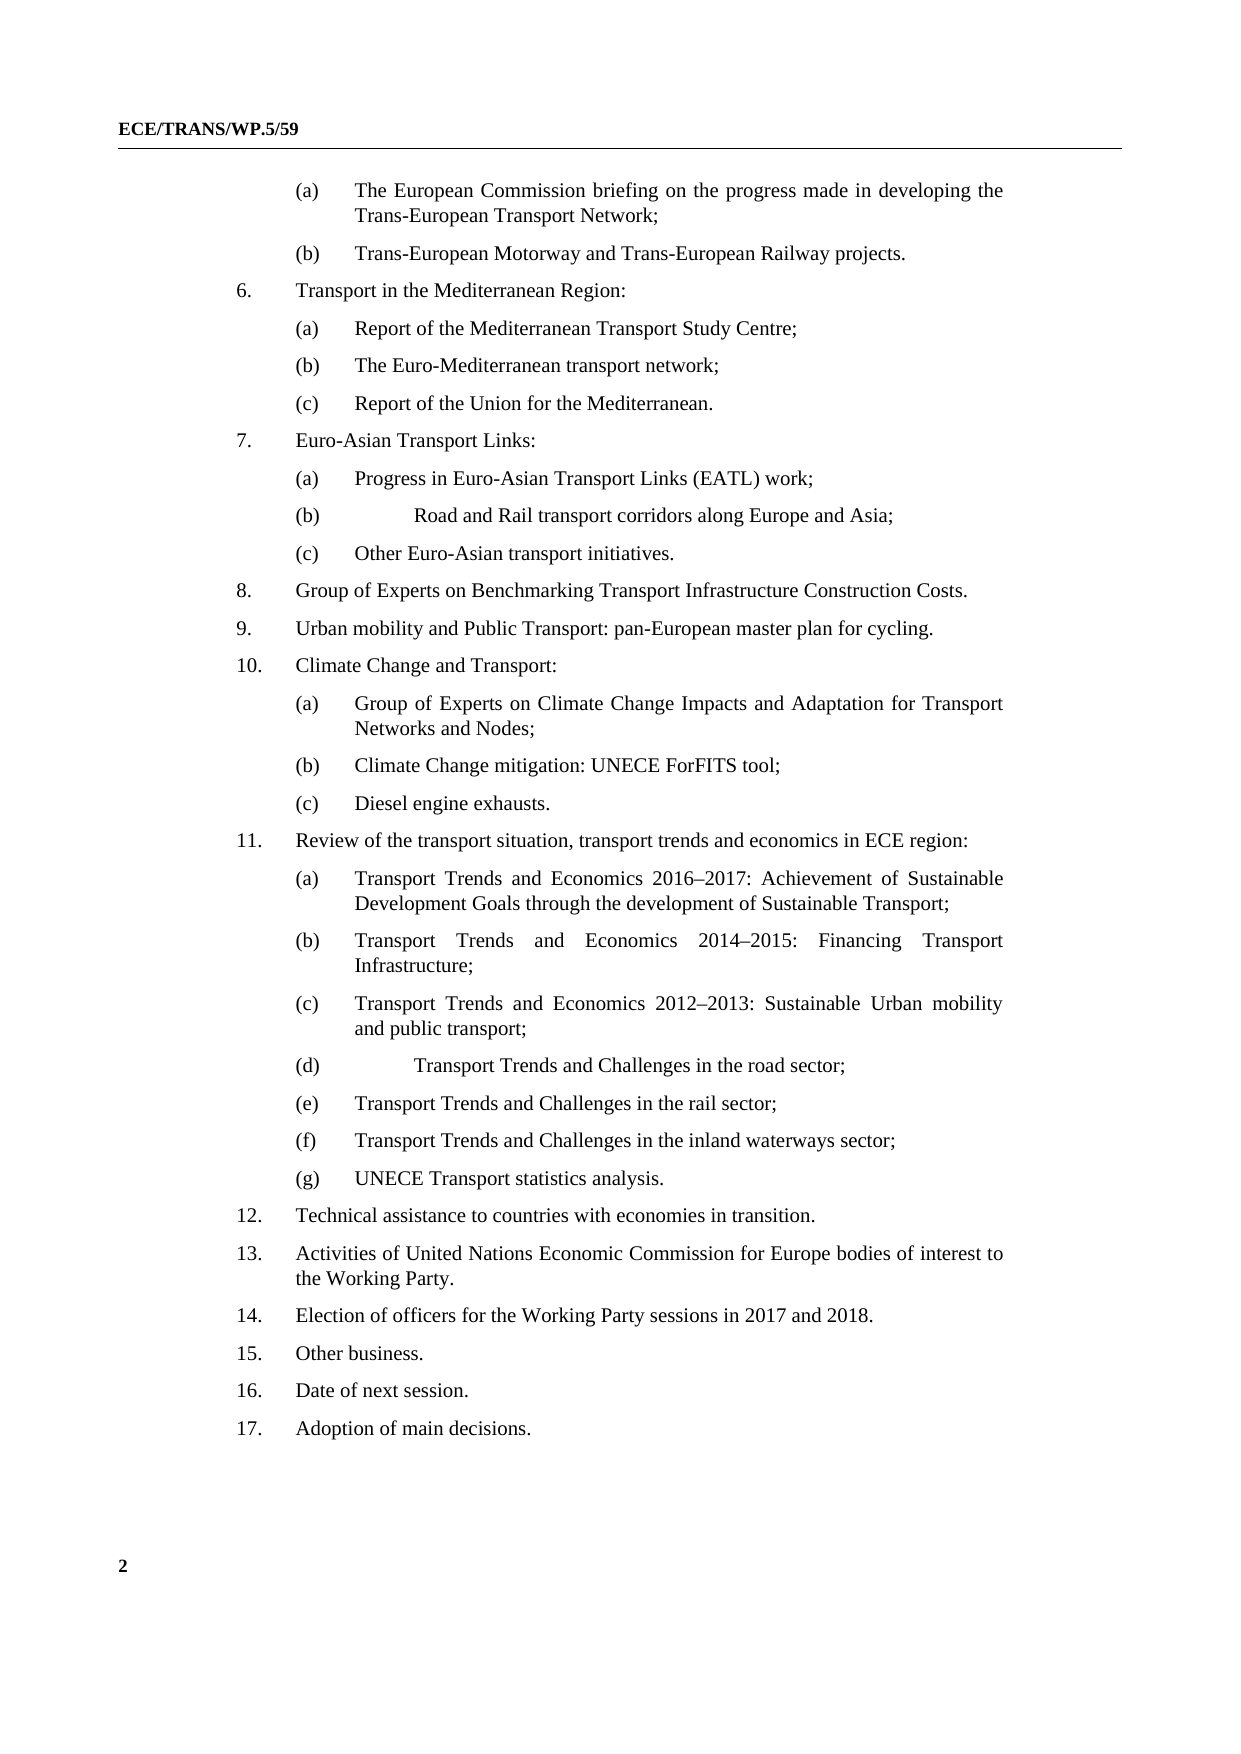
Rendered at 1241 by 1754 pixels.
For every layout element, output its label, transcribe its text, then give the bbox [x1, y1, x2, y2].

text (c) Transport Trends and Economics 2012–2013: Sustainable Urban mobility and public transport; [295, 990, 1004, 1040]
text (a) Group of Experts on Climate Change Impacts and Adaptation for Transport Networks and Nodes; [295, 690, 1004, 740]
text 11. Review of the transport situation, transport trends and economics in ECE region: [236, 827, 1004, 852]
text 9. Urban mobility and Public Transport: pan-European master plan for cycling. [236, 615, 1004, 640]
text (b) Transport Trends and Economics 2014–2015: Financing Transport Infrastructure; [295, 927, 1004, 977]
text 10. Climate Change and Transport: [236, 652, 1004, 677]
text (c) Other Euro-Asian transport initiatives. [295, 540, 1004, 565]
text (a) Report of the Mediterranean Transport Study Centre; [295, 315, 1004, 340]
text (c) Report of the Union for the Mediterranean. [295, 390, 1004, 415]
text (a) The European Commission briefing on the progress made in developing the Trans-European Transport Network; [295, 177, 1004, 227]
text 14. Election of officers for the Working Party sessions in 2017 and 2018. [236, 1302, 1004, 1327]
text (f) Transport Trends and Challenges in the inland waterways sector; [295, 1127, 1004, 1152]
text 6. Transport in the Mediterranean Region: [236, 277, 1004, 302]
text (b) Climate Change mitigation: UNECE ForFITS tool; [295, 752, 1004, 777]
text 12. Technical assistance to countries with economies in transition. [236, 1202, 1004, 1227]
text (b) Trans-European Motorway and Trans-European Railway projects. [295, 240, 1004, 265]
text 15. Other business. [236, 1340, 1004, 1365]
text (e) Transport Trends and Challenges in the rail sector; [295, 1090, 1004, 1115]
text (b) Road and Rail transport corridors along Europe and Asia; [295, 502, 1004, 527]
text (d) Transport Trends and Challenges in the road sector; [295, 1052, 1004, 1077]
text (g) UNECE Transport statistics analysis. [295, 1165, 1004, 1190]
text (a) Transport Trends and Economics 2016–2017: Achievement of Sustainable Development Goals through the development of Sustainable Transport; [295, 865, 1004, 915]
text 13. Activities of United Nations Economic Commission for Europe bodies of interest to the Working Party. [236, 1240, 1004, 1290]
text 7. Euro-Asian Transport Links: [236, 427, 1004, 452]
text 16. Date of next session. [236, 1377, 1004, 1402]
text (b) The Euro-Mediterranean transport network; [295, 352, 1004, 377]
text (a) Progress in Euro-Asian Transport Links (EATL) work; [295, 465, 1004, 490]
text (c) Diesel engine exhausts. [295, 790, 1004, 815]
text 17. Adoption of main decisions. [236, 1415, 1004, 1440]
text 8. Group of Experts on Benchmarking Transport Infrastructure Construction Costs. [236, 577, 1004, 602]
